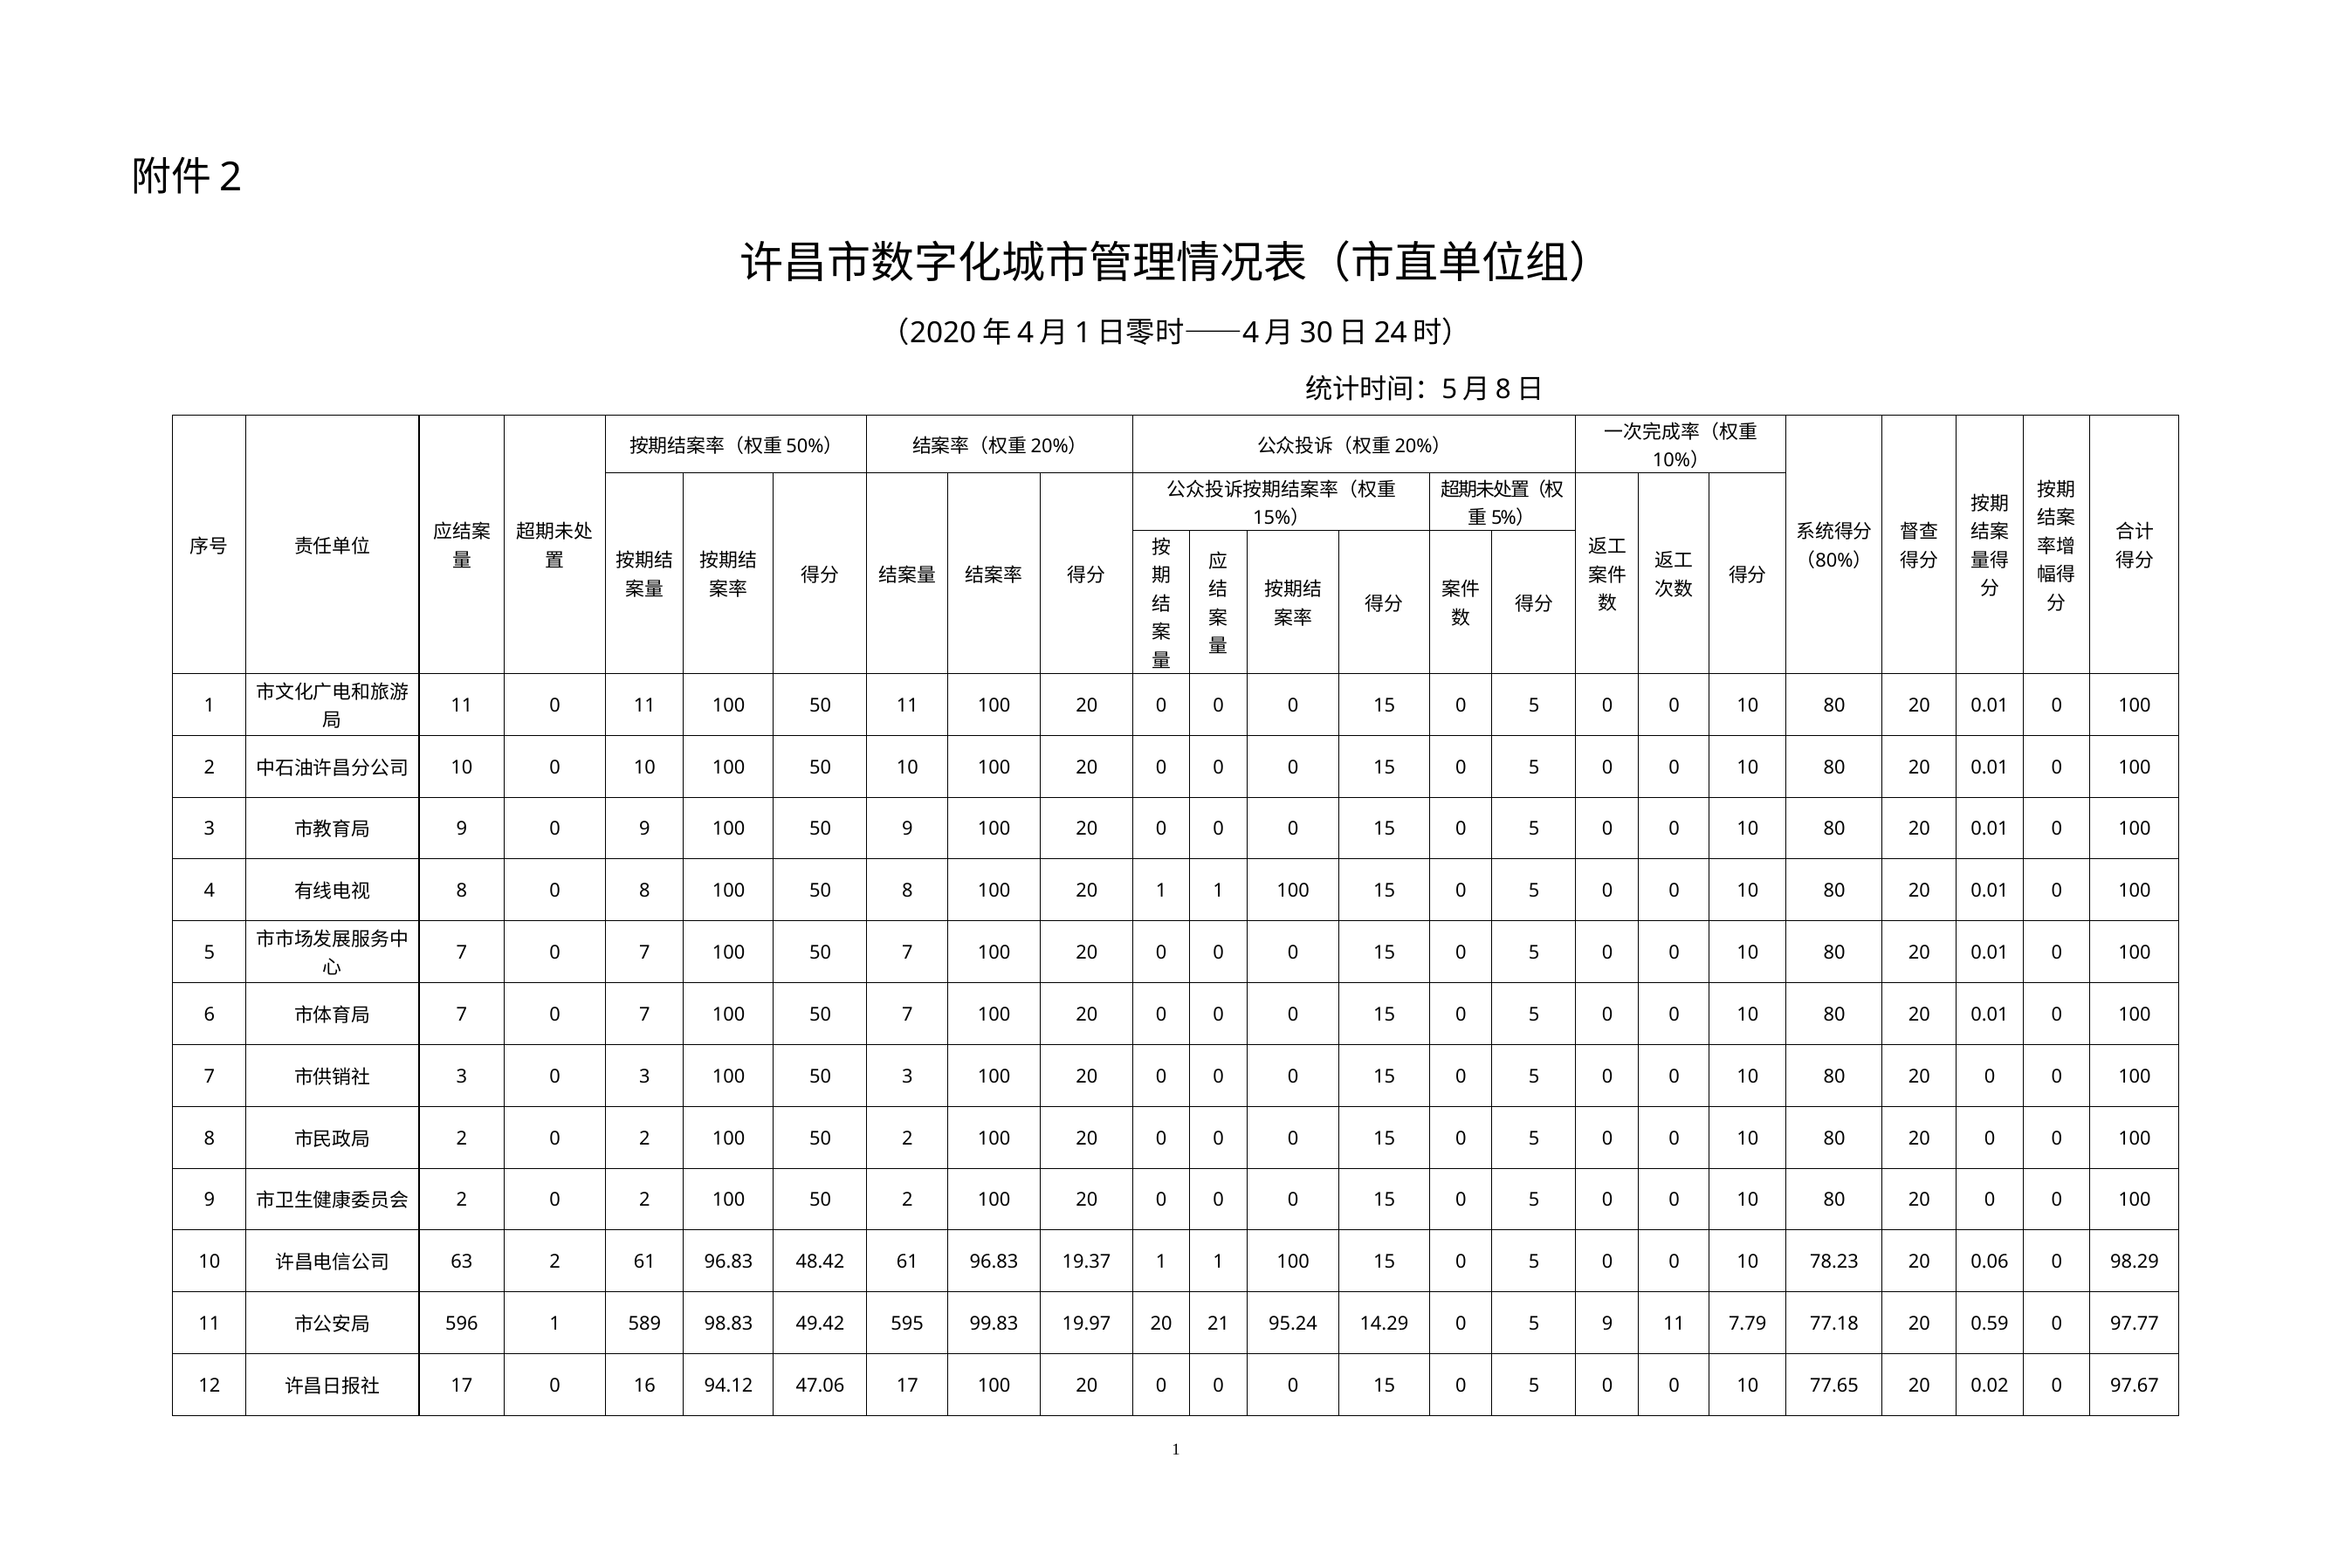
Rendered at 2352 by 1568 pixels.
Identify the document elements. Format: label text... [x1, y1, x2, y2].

text 统计时间：5月8日 [131, 358, 2207, 415]
table_cell 按期结案率 [1248, 531, 1338, 673]
table_cell 0 [1190, 1354, 1247, 1415]
table_cell 1 [1190, 1230, 1247, 1291]
table_cell 7 [606, 983, 683, 1044]
table_header 序号 [173, 416, 245, 673]
table_cell 0 [1133, 674, 1189, 735]
table_cell 市民政局 [246, 1107, 418, 1167]
table_cell 78.23 [1786, 1230, 1881, 1291]
table_cell 100 [948, 859, 1040, 920]
table_cell 94.12 [684, 1354, 773, 1415]
table_cell 20 [1882, 798, 1956, 858]
table_cell 100 [948, 1354, 1040, 1415]
table_cell 100 [948, 674, 1040, 735]
table_cell 10 [606, 736, 683, 796]
table_cell 0 [1133, 983, 1189, 1044]
table_cell 7 [420, 983, 504, 1044]
table_cell 50 [774, 798, 866, 858]
table_cell 0 [1430, 983, 1491, 1044]
table_cell 3 [420, 1045, 504, 1106]
table_cell 0 [2024, 921, 2089, 982]
table_cell 5 [1492, 1292, 1575, 1353]
table_cell 20 [1882, 983, 1956, 1044]
table_cell 596 [420, 1292, 504, 1353]
table_cell 20 [1041, 1107, 1132, 1167]
table_cell 48.42 [774, 1230, 866, 1291]
table_cell 20 [1041, 1169, 1132, 1229]
table_cell 0 [505, 1045, 605, 1106]
table_cell 0 [1639, 1354, 1709, 1415]
table_cell 16 [606, 1354, 683, 1415]
table_cell 20 [1882, 1354, 1956, 1415]
table_cell 0.01 [1957, 798, 2023, 858]
table_cell 80 [1786, 983, 1881, 1044]
table_cell 得分 [1709, 473, 1785, 673]
table_header 系统得分（80%） [1786, 416, 1881, 673]
table_cell 100 [684, 674, 773, 735]
table_cell 0 [1576, 1107, 1638, 1167]
table_cell 0 [1957, 1169, 2023, 1229]
table_cell 0 [2024, 674, 2089, 735]
table_cell 0 [1190, 674, 1247, 735]
table_cell 5 [1492, 1230, 1575, 1291]
table_cell 0 [505, 1107, 605, 1167]
table_cell 96.83 [948, 1230, 1040, 1291]
table_cell 100 [684, 983, 773, 1044]
table_cell 5 [1492, 1107, 1575, 1167]
table_cell 80 [1786, 674, 1881, 735]
table_cell 100 [684, 1107, 773, 1167]
table_cell 0.01 [1957, 921, 2023, 982]
table_cell 15 [1339, 736, 1429, 796]
table_cell 80 [1786, 1045, 1881, 1106]
table_cell 95.24 [1248, 1292, 1338, 1353]
table_cell 20 [1041, 983, 1132, 1044]
table_cell 0 [1576, 1045, 1638, 1106]
table_cell 应结案量 [1190, 531, 1247, 673]
table_cell 100 [2090, 1045, 2178, 1106]
table_cell 10 [1709, 921, 1785, 982]
table_cell 20 [1882, 1107, 1956, 1167]
table_cell 0 [2024, 983, 2089, 1044]
table_cell 20 [1041, 859, 1132, 920]
table_cell 0 [1639, 859, 1709, 920]
table_header 结案率（权重20%） [867, 416, 1132, 472]
table_cell 按期结案量 [1133, 531, 1189, 673]
table_cell 15 [1339, 983, 1429, 1044]
table_cell 0 [1639, 983, 1709, 1044]
table_cell 0 [1430, 674, 1491, 735]
table_cell 7 [867, 983, 947, 1044]
table_cell 100 [2090, 1107, 2178, 1167]
table_cell 0 [2024, 1107, 2089, 1167]
table_cell 0 [1190, 736, 1247, 796]
table_cell 7 [606, 921, 683, 982]
table_cell 许昌日报社 [246, 1354, 418, 1415]
table_cell 5 [1492, 1354, 1575, 1415]
table_cell 100 [948, 1045, 1040, 1106]
table_cell 100 [948, 1169, 1040, 1229]
table_cell 11 [420, 674, 504, 735]
table_cell 0 [1248, 1354, 1338, 1415]
table_cell 15 [1339, 921, 1429, 982]
table_cell 10 [420, 736, 504, 796]
table_cell 0 [2024, 859, 2089, 920]
table_cell 市教育局 [246, 798, 418, 858]
table_cell 17 [867, 1354, 947, 1415]
table_cell 20 [1041, 736, 1132, 796]
table_header 应结案量 [420, 416, 504, 673]
table_cell 0 [1430, 736, 1491, 796]
table_cell 100 [1248, 1230, 1338, 1291]
table_cell 15 [1339, 1107, 1429, 1167]
table_cell 结案量 [867, 473, 947, 673]
table_cell 3 [173, 798, 245, 858]
table_cell 20 [1882, 859, 1956, 920]
table_cell 100 [2090, 736, 2178, 796]
table_cell 0.01 [1957, 674, 2023, 735]
table_cell 1 [1133, 859, 1189, 920]
table_cell 50 [774, 1045, 866, 1106]
table_cell 0 [1576, 1230, 1638, 1291]
table_cell 得分 [1041, 473, 1132, 673]
table_cell 0 [1430, 1230, 1491, 1291]
table_cell 1 [1190, 859, 1247, 920]
table_cell 0 [2024, 798, 2089, 858]
table_cell 100 [948, 798, 1040, 858]
table_cell 49.42 [774, 1292, 866, 1353]
table_cell 100 [2090, 859, 2178, 920]
table_cell 0 [1576, 1354, 1638, 1415]
table_cell 80 [1786, 859, 1881, 920]
table_cell 0.01 [1957, 736, 2023, 796]
table_cell 0 [505, 798, 605, 858]
table_cell 0 [1190, 1169, 1247, 1229]
table_cell 0 [1576, 983, 1638, 1044]
table_cell 20 [1882, 1230, 1956, 1291]
table_cell 得分 [1339, 531, 1429, 673]
table_cell 0 [1133, 921, 1189, 982]
table_cell 得分 [1492, 531, 1575, 673]
table_cell 20 [1882, 1292, 1956, 1353]
table_cell 15 [1339, 1230, 1429, 1291]
table_cell 100 [1248, 859, 1338, 920]
table_cell 100 [684, 859, 773, 920]
table_cell 50 [774, 736, 866, 796]
table_cell 61 [606, 1230, 683, 1291]
table_cell 1 [173, 674, 245, 735]
table_cell 5 [1492, 859, 1575, 920]
table_cell 0 [1576, 921, 1638, 982]
text 许昌市数字化城市管理情况表（市直单位组） [131, 217, 2220, 301]
table_cell 10 [1709, 798, 1785, 858]
table_cell 100 [948, 736, 1040, 796]
table_cell 63 [420, 1230, 504, 1291]
table_cell 0 [2024, 1292, 2089, 1353]
table_cell 0 [505, 983, 605, 1044]
table_cell 0 [1248, 921, 1338, 982]
table_cell 0 [1639, 674, 1709, 735]
table_cell 3 [606, 1045, 683, 1106]
table_cell 97.77 [2090, 1292, 2178, 1353]
table_cell 10 [1709, 1045, 1785, 1106]
table_cell 10 [1709, 983, 1785, 1044]
table_cell 0.01 [1957, 983, 2023, 1044]
table_cell 0 [505, 921, 605, 982]
table_cell 返工案件数 [1576, 473, 1638, 673]
table_cell 0 [2024, 736, 2089, 796]
table_cell 0 [1639, 1230, 1709, 1291]
table_cell 7.79 [1709, 1292, 1785, 1353]
table_cell 20 [1133, 1292, 1189, 1353]
table_cell 0.59 [1957, 1292, 2023, 1353]
table_cell 99.83 [948, 1292, 1040, 1353]
table_cell 77.65 [1786, 1354, 1881, 1415]
table_cell 20 [1882, 921, 1956, 982]
table_cell 0 [1190, 1045, 1247, 1106]
table_cell 0.01 [1957, 859, 2023, 920]
table_header 超期未处置 [505, 416, 605, 673]
table_cell 9 [867, 798, 947, 858]
table_cell 0 [505, 859, 605, 920]
table_cell 595 [867, 1292, 947, 1353]
table_cell 14.29 [1339, 1292, 1429, 1353]
table_cell 0 [1639, 1045, 1709, 1106]
table_cell 0 [1576, 859, 1638, 920]
table_cell 0 [1133, 1354, 1189, 1415]
table_cell 50 [774, 983, 866, 1044]
table_cell 0 [1430, 1169, 1491, 1229]
table_cell 100 [684, 1045, 773, 1106]
table_cell 98.29 [2090, 1230, 2178, 1291]
table_header 按期结案率（权重50%） [606, 416, 866, 472]
table_cell 50 [774, 674, 866, 735]
table_cell 5 [1492, 736, 1575, 796]
table_cell 0 [2024, 1045, 2089, 1106]
table_cell 0 [1576, 674, 1638, 735]
table_cell 0 [505, 1354, 605, 1415]
table_cell 0 [1430, 1292, 1491, 1353]
table_cell 100 [2090, 921, 2178, 982]
table_cell 0 [1248, 736, 1338, 796]
table_cell 0 [1248, 983, 1338, 1044]
table_cell 9 [606, 798, 683, 858]
table_cell 案件数 [1430, 531, 1491, 673]
table_cell 80 [1786, 1107, 1881, 1167]
table_cell 2 [420, 1107, 504, 1167]
table_cell 11 [867, 674, 947, 735]
table_cell 2 [867, 1169, 947, 1229]
table_cell 0 [1133, 1169, 1189, 1229]
table_cell 市供销社 [246, 1045, 418, 1106]
table_cell 市公安局 [246, 1292, 418, 1353]
table_cell 5 [1492, 921, 1575, 982]
table_header 按期结案量得分 [1957, 416, 2023, 673]
table_cell 7 [420, 921, 504, 982]
table_cell 15 [1339, 859, 1429, 920]
table_cell 0 [1576, 1169, 1638, 1229]
table_cell 5 [173, 921, 245, 982]
table_cell 15 [1339, 674, 1429, 735]
table_cell 100 [684, 1169, 773, 1229]
table_cell 0 [1190, 798, 1247, 858]
table_cell 11 [606, 674, 683, 735]
table_header 公众投诉（权重20%） [1133, 416, 1575, 472]
table_cell 100 [684, 798, 773, 858]
table_cell 0 [1248, 674, 1338, 735]
table_cell 50 [774, 1107, 866, 1167]
table_cell 10 [1709, 1169, 1785, 1229]
table_cell 61 [867, 1230, 947, 1291]
table_cell 0 [505, 674, 605, 735]
table_cell 9 [1576, 1292, 1638, 1353]
table_cell 9 [173, 1169, 245, 1229]
table_cell 20 [1041, 921, 1132, 982]
table_cell 0 [1639, 736, 1709, 796]
table_cell 按期结案率 [684, 473, 773, 673]
table_cell 100 [948, 1107, 1040, 1167]
text 附件2 [131, 131, 2220, 217]
table_cell 100 [2090, 983, 2178, 1044]
table_cell 17 [420, 1354, 504, 1415]
table_cell 0 [1639, 1169, 1709, 1229]
table_cell 0.06 [1957, 1230, 2023, 1291]
table_cell 0 [1430, 1045, 1491, 1106]
table_cell 0 [1190, 1107, 1247, 1167]
table_cell 47.06 [774, 1354, 866, 1415]
table_cell 10 [1709, 736, 1785, 796]
table_cell 15 [1339, 1045, 1429, 1106]
table_cell 15 [1339, 798, 1429, 858]
table_cell 80 [1786, 736, 1881, 796]
table_cell 0 [1248, 1045, 1338, 1106]
table_cell 589 [606, 1292, 683, 1353]
table_cell 10 [1709, 859, 1785, 920]
table_header 督查得分 [1882, 416, 1956, 673]
table_cell 有线电视 [246, 859, 418, 920]
table_cell 1 [1133, 1230, 1189, 1291]
table_cell 超期未处置（权重5%） [1430, 473, 1575, 530]
table_cell 0 [1639, 921, 1709, 982]
table_cell 19.37 [1041, 1230, 1132, 1291]
table_cell 0 [1430, 1107, 1491, 1167]
table_cell 100 [948, 921, 1040, 982]
table_cell 0 [505, 736, 605, 796]
table_cell 2 [420, 1169, 504, 1229]
table_cell 20 [1882, 736, 1956, 796]
table_cell 8 [420, 859, 504, 920]
table_cell 中石油许昌分公司 [246, 736, 418, 796]
table_cell 0 [2024, 1354, 2089, 1415]
table_cell 2 [173, 736, 245, 796]
table_cell 0 [505, 1169, 605, 1229]
table_cell 15 [1339, 1354, 1429, 1415]
table_cell 0 [1576, 798, 1638, 858]
table_cell 20 [1041, 798, 1132, 858]
table_cell 0 [1248, 798, 1338, 858]
table_cell 20 [1882, 1045, 1956, 1106]
table_cell 5 [1492, 983, 1575, 1044]
table_cell 20 [1041, 674, 1132, 735]
table_cell 50 [774, 859, 866, 920]
table_cell 0 [1430, 859, 1491, 920]
table_cell 100 [2090, 798, 2178, 858]
table_cell 20 [1882, 674, 1956, 735]
table_cell 0 [1248, 1107, 1338, 1167]
table_cell 100 [2090, 674, 2178, 735]
table_cell 按期结案量 [606, 473, 683, 673]
table_cell 0 [2024, 1169, 2089, 1229]
table_cell 80 [1786, 798, 1881, 858]
table_cell 9 [420, 798, 504, 858]
table_cell 11 [173, 1292, 245, 1353]
table_cell 6 [173, 983, 245, 1044]
table_cell 20 [1882, 1169, 1956, 1229]
table_cell 0 [1248, 1169, 1338, 1229]
table_cell 0 [1430, 798, 1491, 858]
table_cell 7 [867, 921, 947, 982]
table_cell 市卫生健康委员会 [246, 1169, 418, 1229]
table_header 按期结案率增幅得分 [2024, 416, 2089, 673]
table_cell 7 [173, 1045, 245, 1106]
table_cell 100 [2090, 1169, 2178, 1229]
table_cell 0 [1133, 798, 1189, 858]
table_cell 3 [867, 1045, 947, 1106]
table_cell 50 [774, 1169, 866, 1229]
table_cell 0 [2024, 1230, 2089, 1291]
table_cell 0 [1133, 1107, 1189, 1167]
table_cell 5 [1492, 798, 1575, 858]
table_cell 8 [606, 859, 683, 920]
table_cell 10 [1709, 674, 1785, 735]
table_cell 21 [1190, 1292, 1247, 1353]
table_cell 0 [1430, 921, 1491, 982]
table_cell 10 [1709, 1230, 1785, 1291]
table_cell 77.18 [1786, 1292, 1881, 1353]
table_cell 0 [1133, 736, 1189, 796]
table_cell 结案率 [948, 473, 1040, 673]
table_cell 10 [1709, 1107, 1785, 1167]
table_cell 得分 [774, 473, 866, 673]
table_cell 96.83 [684, 1230, 773, 1291]
table_cell 市市场发展服务中心 [246, 921, 418, 982]
table_cell 返工次数 [1639, 473, 1709, 673]
table_cell 80 [1786, 921, 1881, 982]
table_cell 10 [1709, 1354, 1785, 1415]
table_cell 1 [505, 1292, 605, 1353]
table_cell 19.97 [1041, 1292, 1132, 1353]
table_cell 8 [867, 859, 947, 920]
text （2020年4月1日零时——4月30日24时） [131, 301, 2220, 358]
table_cell 2 [505, 1230, 605, 1291]
table_cell 公众投诉按期结案率（权重15%） [1133, 473, 1429, 530]
table_cell 98.83 [684, 1292, 773, 1353]
table_cell 4 [173, 859, 245, 920]
table_cell 5 [1492, 674, 1575, 735]
table_cell 50 [774, 921, 866, 982]
table_cell 20 [1041, 1045, 1132, 1106]
table_cell 市体育局 [246, 983, 418, 1044]
table_cell 2 [867, 1107, 947, 1167]
table_cell 5 [1492, 1045, 1575, 1106]
table_cell 100 [948, 983, 1040, 1044]
table_cell 10 [867, 736, 947, 796]
table_cell 0 [1639, 798, 1709, 858]
table_cell 0 [1957, 1107, 2023, 1167]
table_cell 0 [1190, 921, 1247, 982]
table_cell 15 [1339, 1169, 1429, 1229]
table_cell 0 [1133, 1045, 1189, 1106]
table_cell 0 [1576, 736, 1638, 796]
table_header 一次完成率（权重10%） [1576, 416, 1785, 472]
table_cell 12 [173, 1354, 245, 1415]
table_cell 97.67 [2090, 1354, 2178, 1415]
table_cell 10 [173, 1230, 245, 1291]
table_cell 0.02 [1957, 1354, 2023, 1415]
table_header 合计 得分 [2090, 416, 2178, 673]
table_cell 8 [173, 1107, 245, 1167]
table_cell 许昌电信公司 [246, 1230, 418, 1291]
table_cell 100 [684, 736, 773, 796]
table_header 责任单位 [246, 416, 418, 673]
table_cell 0 [1190, 983, 1247, 1044]
table_cell 11 [1639, 1292, 1709, 1353]
table_cell 80 [1786, 1169, 1881, 1229]
table_cell 2 [606, 1169, 683, 1229]
table_cell 2 [606, 1107, 683, 1167]
table_cell 0 [1957, 1045, 2023, 1106]
table_cell 20 [1041, 1354, 1132, 1415]
table_cell 5 [1492, 1169, 1575, 1229]
table_cell 市文化广电和旅游局 [246, 674, 418, 735]
table_cell 0 [1639, 1107, 1709, 1167]
table_cell 0 [1430, 1354, 1491, 1415]
table_cell 100 [684, 921, 773, 982]
